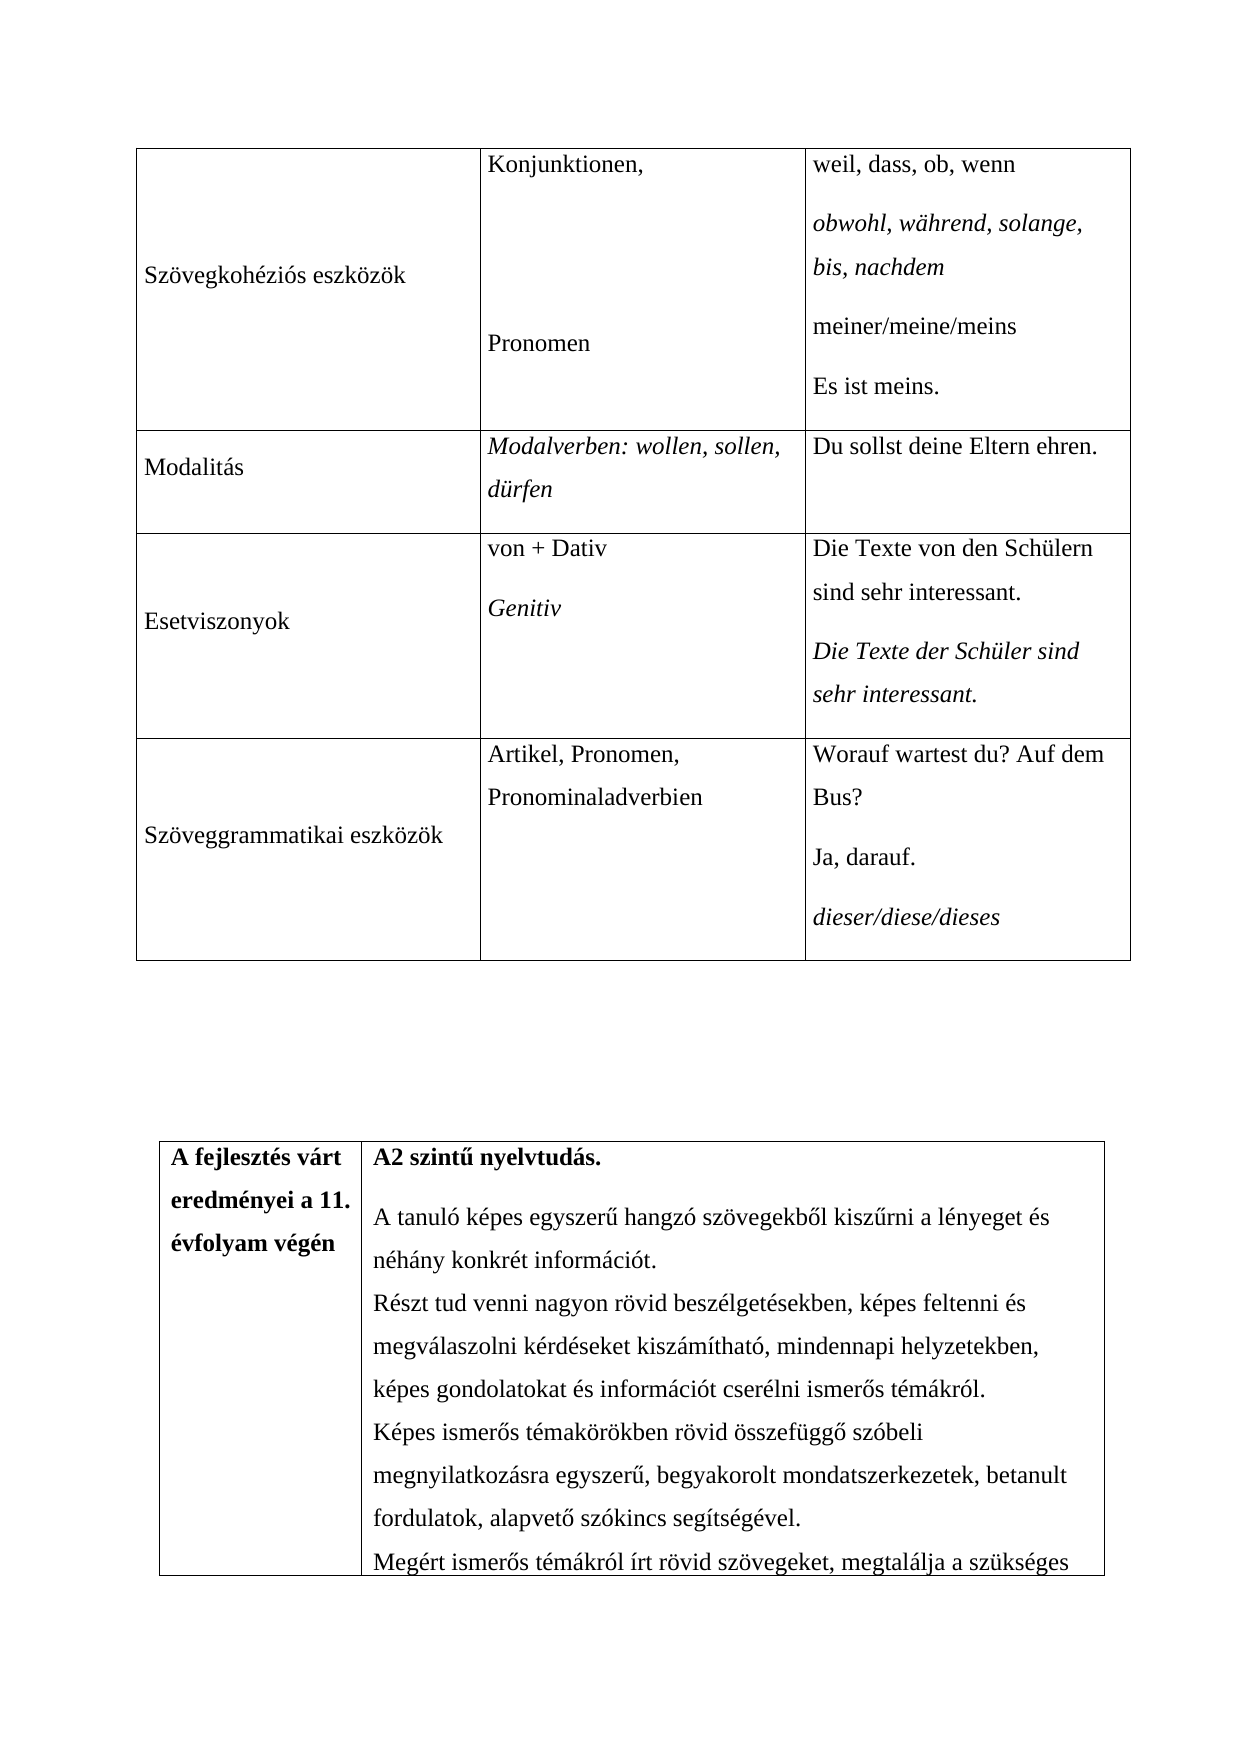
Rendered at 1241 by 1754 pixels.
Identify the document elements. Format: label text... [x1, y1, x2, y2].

table_cell weil, dass, ob, wenn obwohl, während, solange, bis, nachdem meiner/meine/meins Es ist meins. [806, 149, 1130, 430]
table_cell Artikel, Pronomen, Pronominaladverbien [481, 739, 805, 960]
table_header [160, 1142, 361, 1575]
table_cell von + Dativ Genitiv [481, 534, 805, 738]
table_cell Esetviszonyok [137, 534, 480, 738]
table_cell Konjunktionen, Pronomen [481, 149, 805, 430]
table_cell Du sollst deine Eltern ehren. [806, 431, 1130, 532]
table_cell Modalverben: wollen, sollen, dürfen [481, 431, 805, 532]
table_cell Worauf wartest du? Auf dem Bus? Ja, darauf. dieser/diese/dieses [806, 739, 1130, 960]
table_cell Die Texte von den Schülern sind sehr interessant. Die Texte der Schüler sind sehr interessant. [806, 534, 1130, 738]
table_cell Modalitás [137, 431, 480, 532]
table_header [362, 1142, 1104, 1575]
table_cell Szövegkohéziós eszközök [137, 149, 480, 430]
table_cell Szöveggrammatikai eszközök [137, 739, 480, 960]
